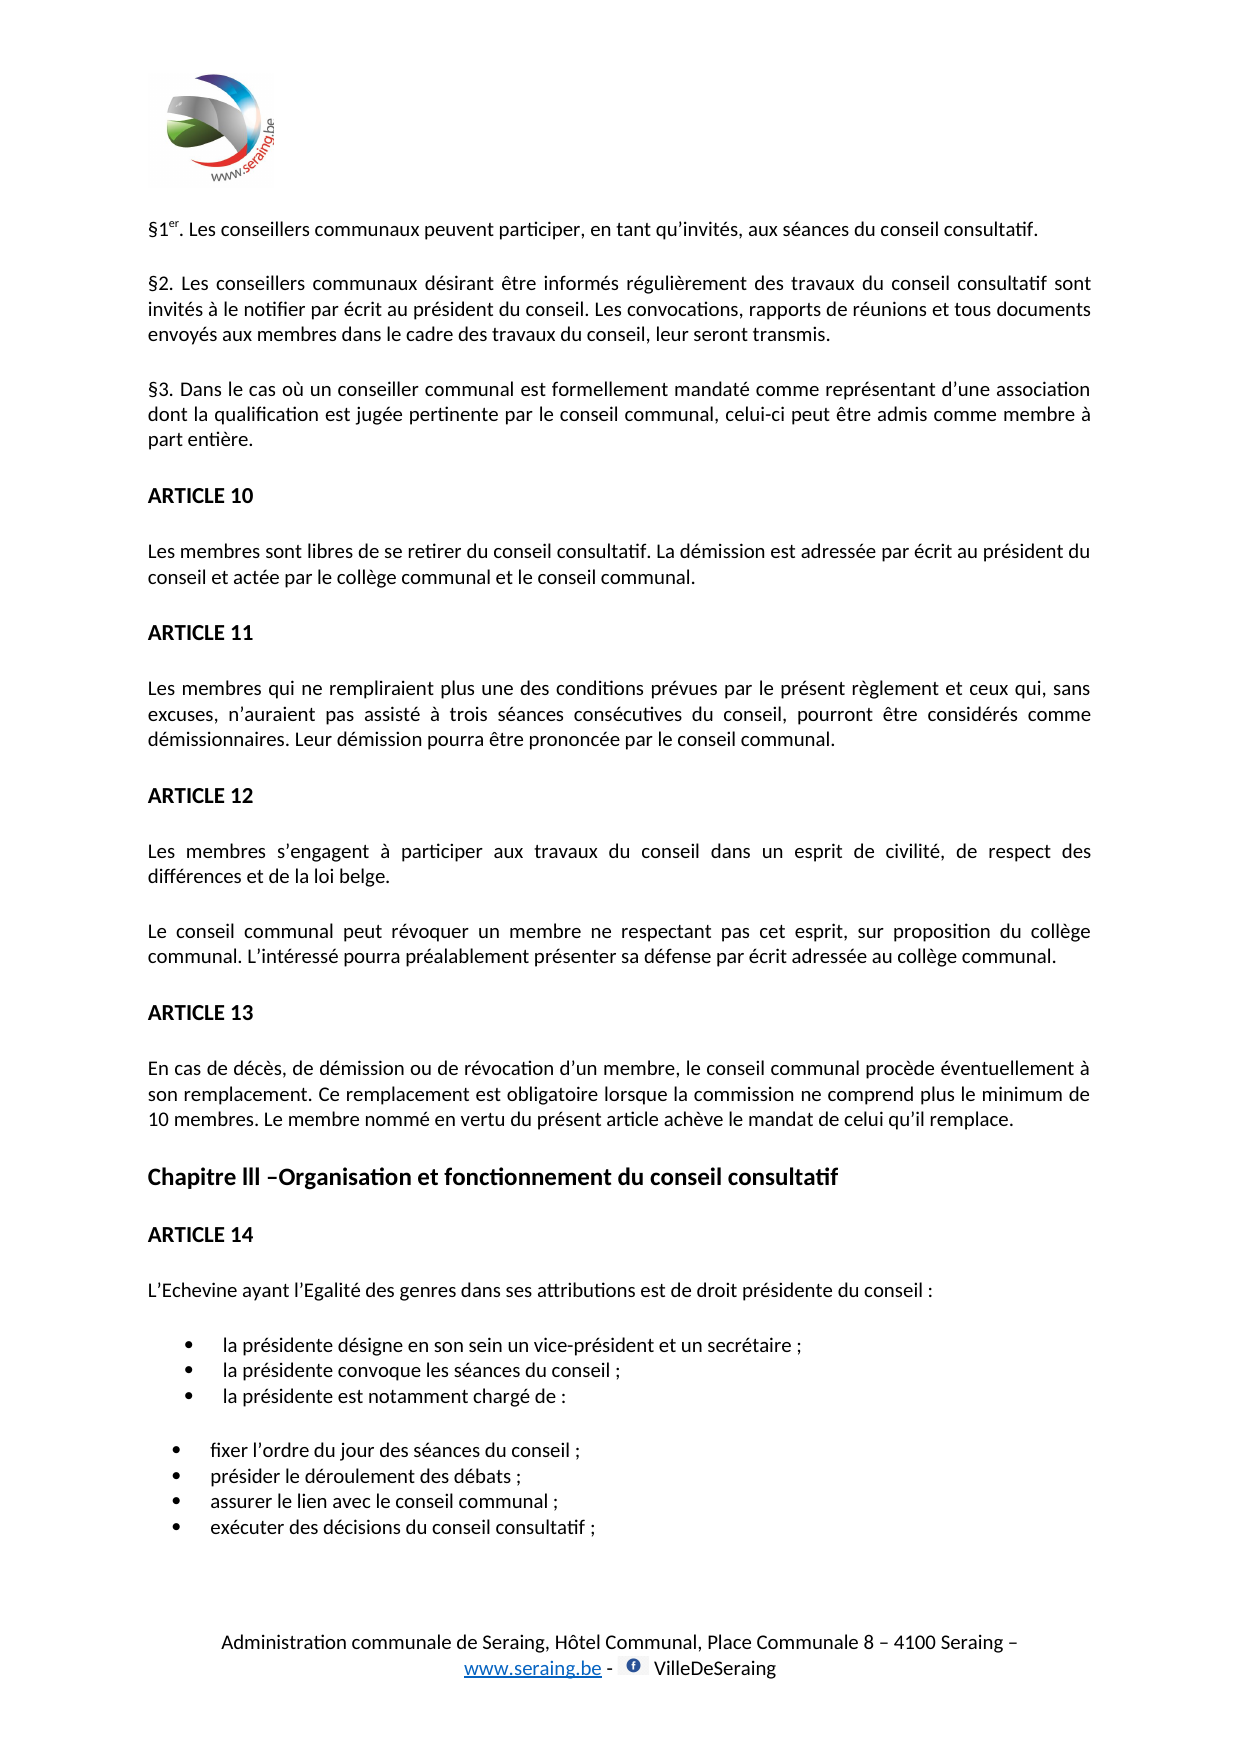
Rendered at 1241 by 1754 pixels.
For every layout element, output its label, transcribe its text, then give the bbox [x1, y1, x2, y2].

text ARTICLE 13 [148, 998, 1093, 1026]
list assurer le lien avec le conseil communal ; [173, 1488, 1093, 1514]
text §2. Les conseillers communaux désirant être informés régulièrement des travaux du conseil consultatif sont invités à le notifier par écrit au président du conseil. Les convocations, rapports de réunions et tous documents envoyés aux membres dans le cadre des travaux du conseil, leur seront transmis. [148, 270, 1093, 347]
list présider le déroulement des débats ; [173, 1463, 1093, 1488]
list la présidente est notamment chargé de : [185, 1383, 1093, 1408]
text L’Echevine ayant l’Egalité des genres dans ses attributions est de droit présidente du conseil : [148, 1278, 1093, 1303]
text En cas de décès, de démission ou de révocation d’un membre, le conseil communal procède éventuellement à son remplacement. Ce remplacement est obligatoire lorsque la commission ne comprend plus le minimum de 10 membres. Le membre nommé en vertu du présent article achève le mandat de celui qu’il remplace. [148, 1055, 1093, 1132]
text ARTICLE 14 [148, 1221, 1093, 1248]
text ARTICLE 10 [148, 481, 1093, 509]
list la présidente désigne en son sein un vice-président et un secrétaire ; [185, 1332, 1093, 1358]
text ARTICLE 11 [148, 618, 1093, 646]
picture [147, 73, 274, 188]
text Chapitre lll –Organisation et fonctionnement du conseil consultatif [148, 1161, 1093, 1191]
list la présidente convoque les séances du conseil ; [185, 1358, 1093, 1383]
text Les membres s’engagent à participer aux travaux du conseil dans un esprit de civilité, de respect des différences et de la loi belge. [148, 838, 1093, 889]
list exécuter des décisions du conseil consultatif ; [173, 1514, 1093, 1539]
text Les membres sont libres de se retirer du conseil consultatif. La démission est adressée par écrit au président du conseil et actée par le collège communal et le conseil communal. [148, 538, 1093, 589]
list fixer l’ordre du jour des séances du conseil ; [173, 1438, 1093, 1463]
text Le conseil communal peut révoquer un membre ne respectant pas cet esprit, sur proposition du collège communal. L’intéressé pourra préalablement présenter sa défense par écrit adressée au collège communal. [148, 918, 1093, 969]
picture [617, 1656, 650, 1675]
text §1er. Les conseillers communaux peuvent participer, en tant qu’invités, aux séances du conseil consultatif. [148, 216, 1093, 241]
text Les membres qui ne rempliraient plus une des conditions prévues par le présent règlement et ceux qui, sans excuses, n’auraient pas assisté à trois séances consécutives du conseil, pourront être considérés comme démissionnaires. Leur démission pourra être prononcée par le conseil communal. [148, 676, 1093, 752]
text ARTICLE 12 [148, 781, 1093, 809]
text §3. Dans le cas où un conseiller communal est formellement mandaté comme représentant d’une association dont la qualification est jugée pertinente par le conseil communal, celui-ci peut être admis comme membre à part entière. [148, 376, 1093, 452]
